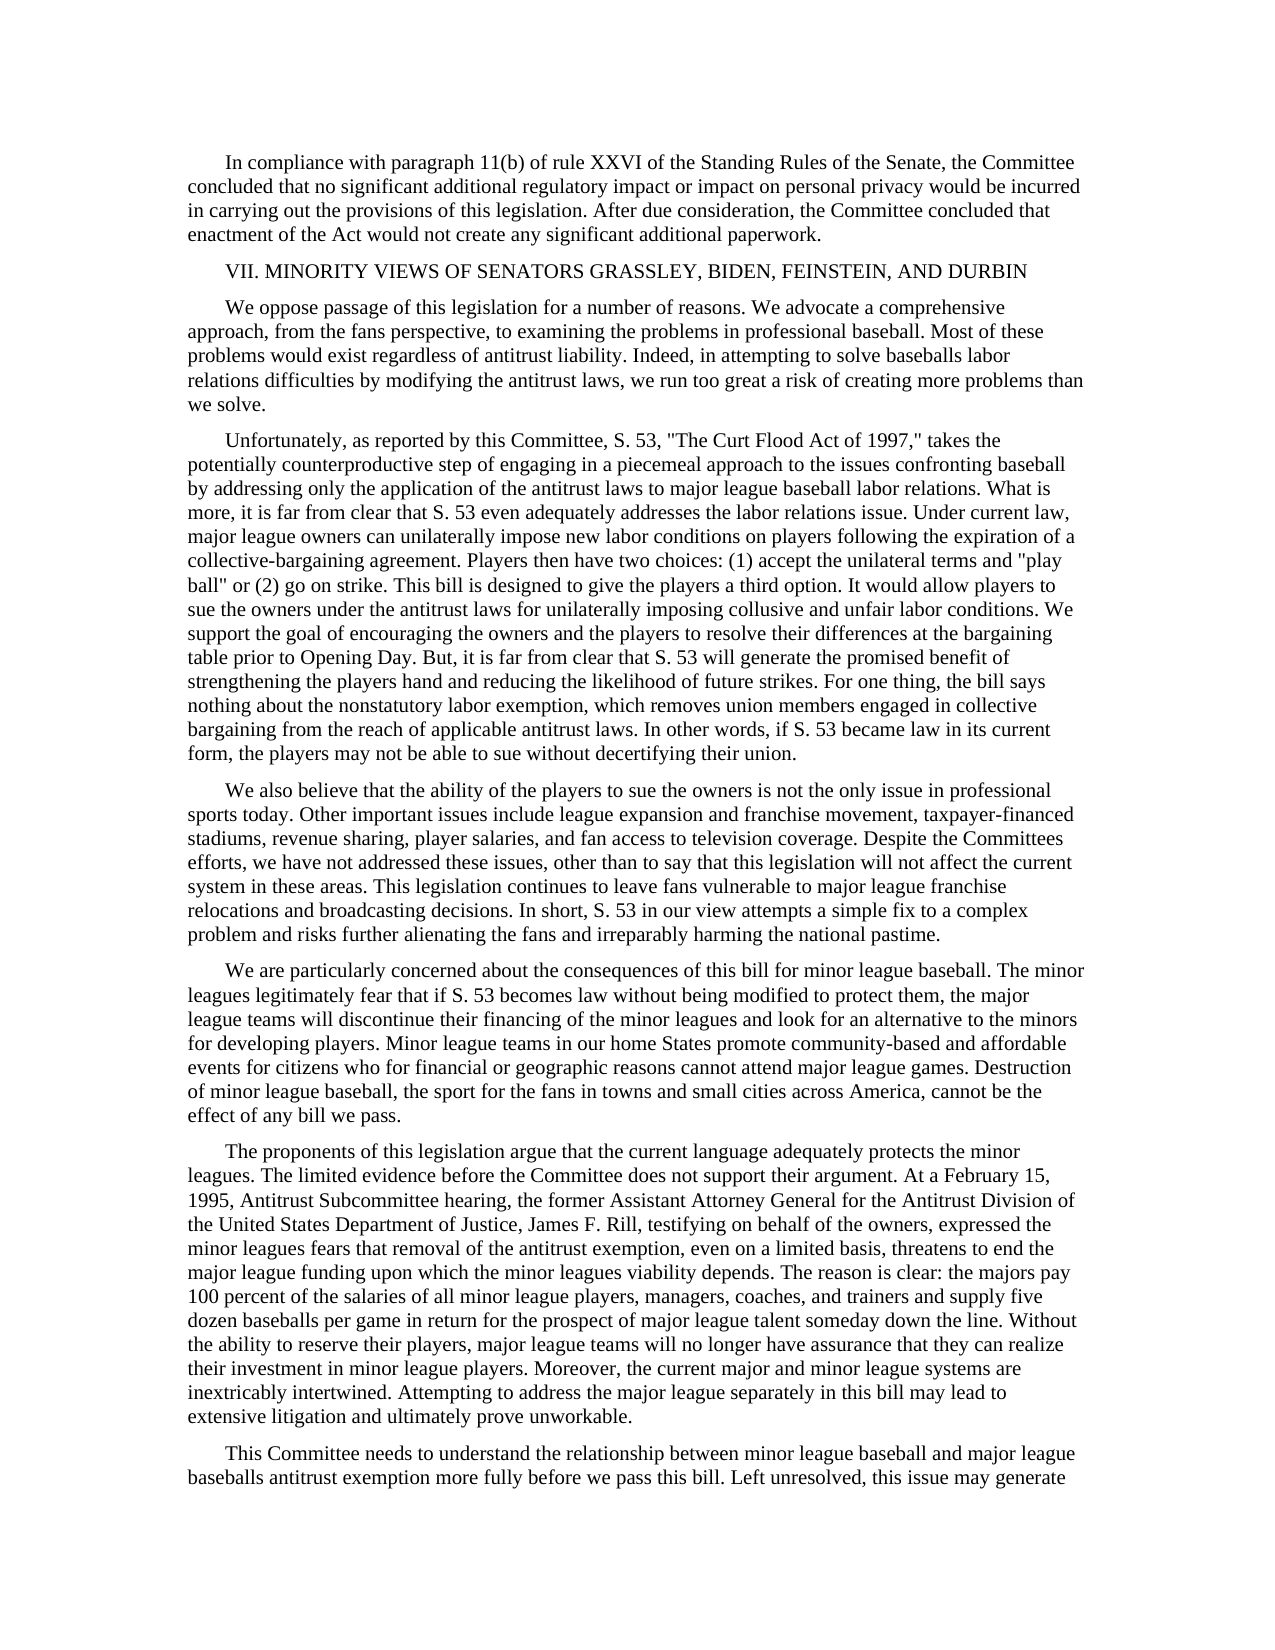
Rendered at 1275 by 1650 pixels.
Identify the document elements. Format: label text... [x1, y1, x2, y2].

text The proponents of this legislation argue that the current language adequately protects the minor leagues. The limited evidence before the Committee does not support their argument. At a February 15, 1995, Antitrust Subcommittee hearing, the former Assistant Attorney General for the Antitrust Division of the United States Department of Justice, James F. Rill, testifying on behalf of the owners, expressed the minor leagues fears that removal of the antitrust exemption, even on a limited basis, threatens to end the major league funding upon which the minor leagues viability depends. The reason is clear: the majors pay 100 percent of the salaries of all minor league players, managers, coaches, and trainers and supply five dozen baseballs per game in return for the prospect of major league talent someday down the line. Without the ability to reserve their players, major league teams will no longer have assurance that they can realize their investment in minor league players. Moreover, the current major and minor league systems are inextricably intertwined. Attempting to address the major league separately in this bill may lead to extensive litigation and ultimately prove unworkable. [187, 1139, 1087, 1428]
text In compliance with paragraph 11(b) of rule XXVI of the Standing Rules of the Senate, the Committee concluded that no significant additional regulatory impact or impact on personal privacy would be incurred in carrying out the provisions of this legislation. After due consideration, the Committee concluded that enactment of the Act would not create any significant additional paperwork. [187, 150, 1087, 246]
text VII. MINORITY VIEWS OF SENATORS GRASSLEY, BIDEN, FEINSTEIN, AND DURBIN [187, 259, 1087, 283]
text Unfortunately, as reported by this Committee, S. 53, "The Curt Flood Act of 1997," takes the potentially counterproductive step of engaging in a piecemeal approach to the issues confronting baseball by addressing only the application of the antitrust laws to major league baseball labor relations. What is more, it is far from clear that S. 53 even adequately addresses the labor relations issue. Under current law, major league owners can unilaterally impose new labor conditions on players following the expiration of a collective-bargaining agreement. Players then have two choices: (1) accept the unilateral terms and "play ball" or (2) go on strike. This bill is designed to give the players a third option. It would allow players to sue the owners under the antitrust laws for unilaterally imposing collusive and unfair labor conditions. We support the goal of encouraging the owners and the players to resolve their differences at the bargaining table prior to Opening Day. But, it is far from clear that S. 53 will generate the promised benefit of strengthening the players hand and reducing the likelihood of future strikes. For one thing, the bill says nothing about the nonstatutory labor exemption, which removes union members engaged in collective bargaining from the reach of applicable antitrust laws. In other words, if S. 53 became law in its current form, the players may not be able to sue without decertifying their union. [187, 428, 1087, 765]
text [187, 1441, 1087, 1489]
text We oppose passage of this legislation for a number of reasons. We advocate a comprehensive approach, from the fans perspective, to examining the problems in professional baseball. Most of these problems would exist regardless of antitrust liability. Indeed, in attempting to solve baseballs labor relations difficulties by modifying the antitrust laws, we run too great a risk of creating more problems than we solve. [187, 295, 1087, 416]
text We are particularly concerned about the consequences of this bill for minor league baseball. The minor leagues legitimately fear that if S. 53 becomes law without being modified to protect them, the major league teams will discontinue their financing of the minor leagues and look for an alternative to the minors for developing players. Minor league teams in our home States promote community-based and affordable events for citizens who for financial or geographic reasons cannot attend major league games. Destruction of minor league baseball, the sport for the fans in towns and small cities across America, cannot be the effect of any bill we pass. [187, 958, 1087, 1127]
text We also believe that the ability of the players to sue the owners is not the only issue in professional sports today. Other important issues include league expansion and franchise movement, taxpayer-financed stadiums, revenue sharing, player salaries, and fan access to television coverage. Despite the Committees efforts, we have not addressed these issues, other than to say that this legislation will not affect the current system in these areas. This legislation continues to leave fans vulnerable to major league franchise relocations and broadcasting decisions. In short, S. 53 in our view attempts a simple fix to a complex problem and risks further alienating the fans and irreparably harming the national pastime. [187, 777, 1087, 946]
